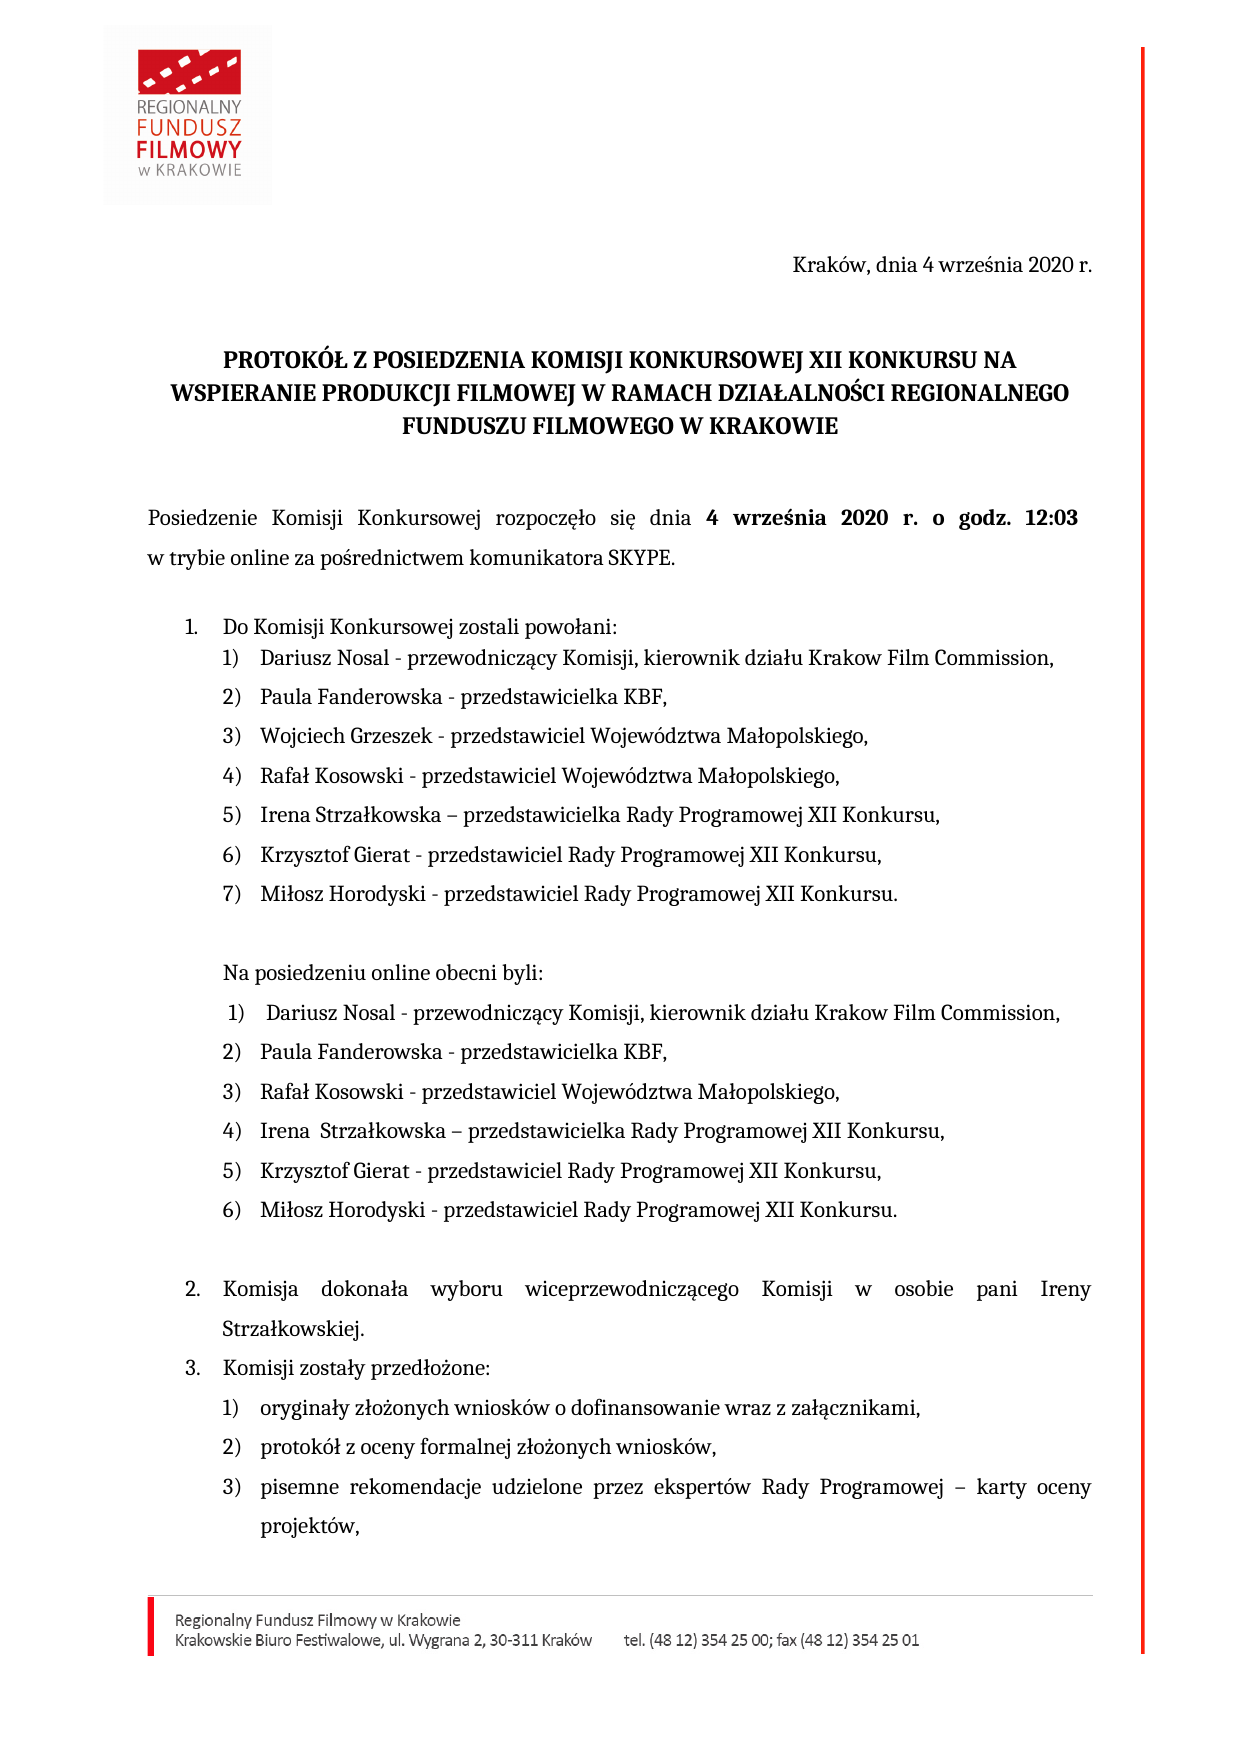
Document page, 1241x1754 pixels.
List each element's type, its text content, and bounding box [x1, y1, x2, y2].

list Posiedzenie Komisji Konkursowej rozpoczęło się dnia 4 września 2020 r. o godz. 12:03 w trybie online za pośrednictwem komunikatora SKYPE. [148, 505, 1093, 571]
list pisemne rekomendacje udzielone przez ekspertów Rady Programowej – karty oceny projektów, [223, 1473, 1093, 1539]
list Miłosz Horodyski - przedstawiciel Rady Programowej XII Konkursu. [223, 881, 1093, 908]
list Komisji zostały przedłożone: [185, 1355, 1093, 1381]
picture [1141, 47, 1145, 1654]
list oryginały złożonych wniosków o dofinansowanie wraz z załącznikami, [223, 1394, 1093, 1421]
list Paula Fanderowska - przedstawicielka KBF, [223, 684, 1093, 710]
list Dariusz Nosal - przewodniczący Komisji, kierownik działu Krakow Film Commission, [223, 644, 1093, 671]
list Miłosz Horodyski - przedstawiciel Rady Programowej XII Konkursu. [223, 1197, 1093, 1223]
text Kraków, dnia 4 września 2020 r. [148, 252, 1093, 278]
picture [147, 1597, 924, 1656]
list Krzysztof Gierat - przedstawiciel Rady Programowej XII Konkursu, [223, 1158, 1093, 1184]
list Krzysztof Gierat - przedstawiciel Rady Programowej XII Konkursu, [223, 842, 1093, 868]
text Na posiedzeniu online obecni byli: [223, 960, 1093, 987]
list Rafał Kosowski - przedstawiciel Województwa Małopolskiego, [223, 1079, 1093, 1105]
list protokół z oceny formalnej złożonych wniosków, [223, 1434, 1093, 1460]
text PROTOKÓŁ Z POSIEDZENIA KOMISJI KONKURSOWEJ XII KONKURSU NA WSPIERANIE PRODUKCJI FILMOWEJ W RAMACH DZIAŁALNOŚCI REGIONALNEGO FUNDUSZU FILMOWEGO W KRAKOWIE [148, 346, 1093, 440]
list Irena Strzałkowska – przedstawicielka Rady Programowej XII Konkursu, [223, 1118, 1093, 1144]
picture [103, 25, 272, 205]
list Dariusz Nosal - przewodniczący Komisji, kierownik działu Krakow Film Commission, [228, 1000, 1093, 1026]
list Irena Strzałkowska – przedstawicielka Rady Programowej XII Konkursu, [223, 802, 1093, 829]
list Do Komisji Konkursowej zostali powołani: [185, 614, 1093, 641]
list Rafał Kosowski - przedstawiciel Województwa Małopolskiego, [223, 763, 1093, 789]
list Paula Fanderowska - przedstawicielka KBF, [223, 1039, 1093, 1066]
list Komisja dokonała wyboru wiceprzewodniczącego Komisji w osobie pani Ireny Strzałkowskiej. [185, 1276, 1093, 1342]
list Wojciech Grzeszek - przedstawiciel Województwa Małopolskiego, [223, 723, 1093, 750]
